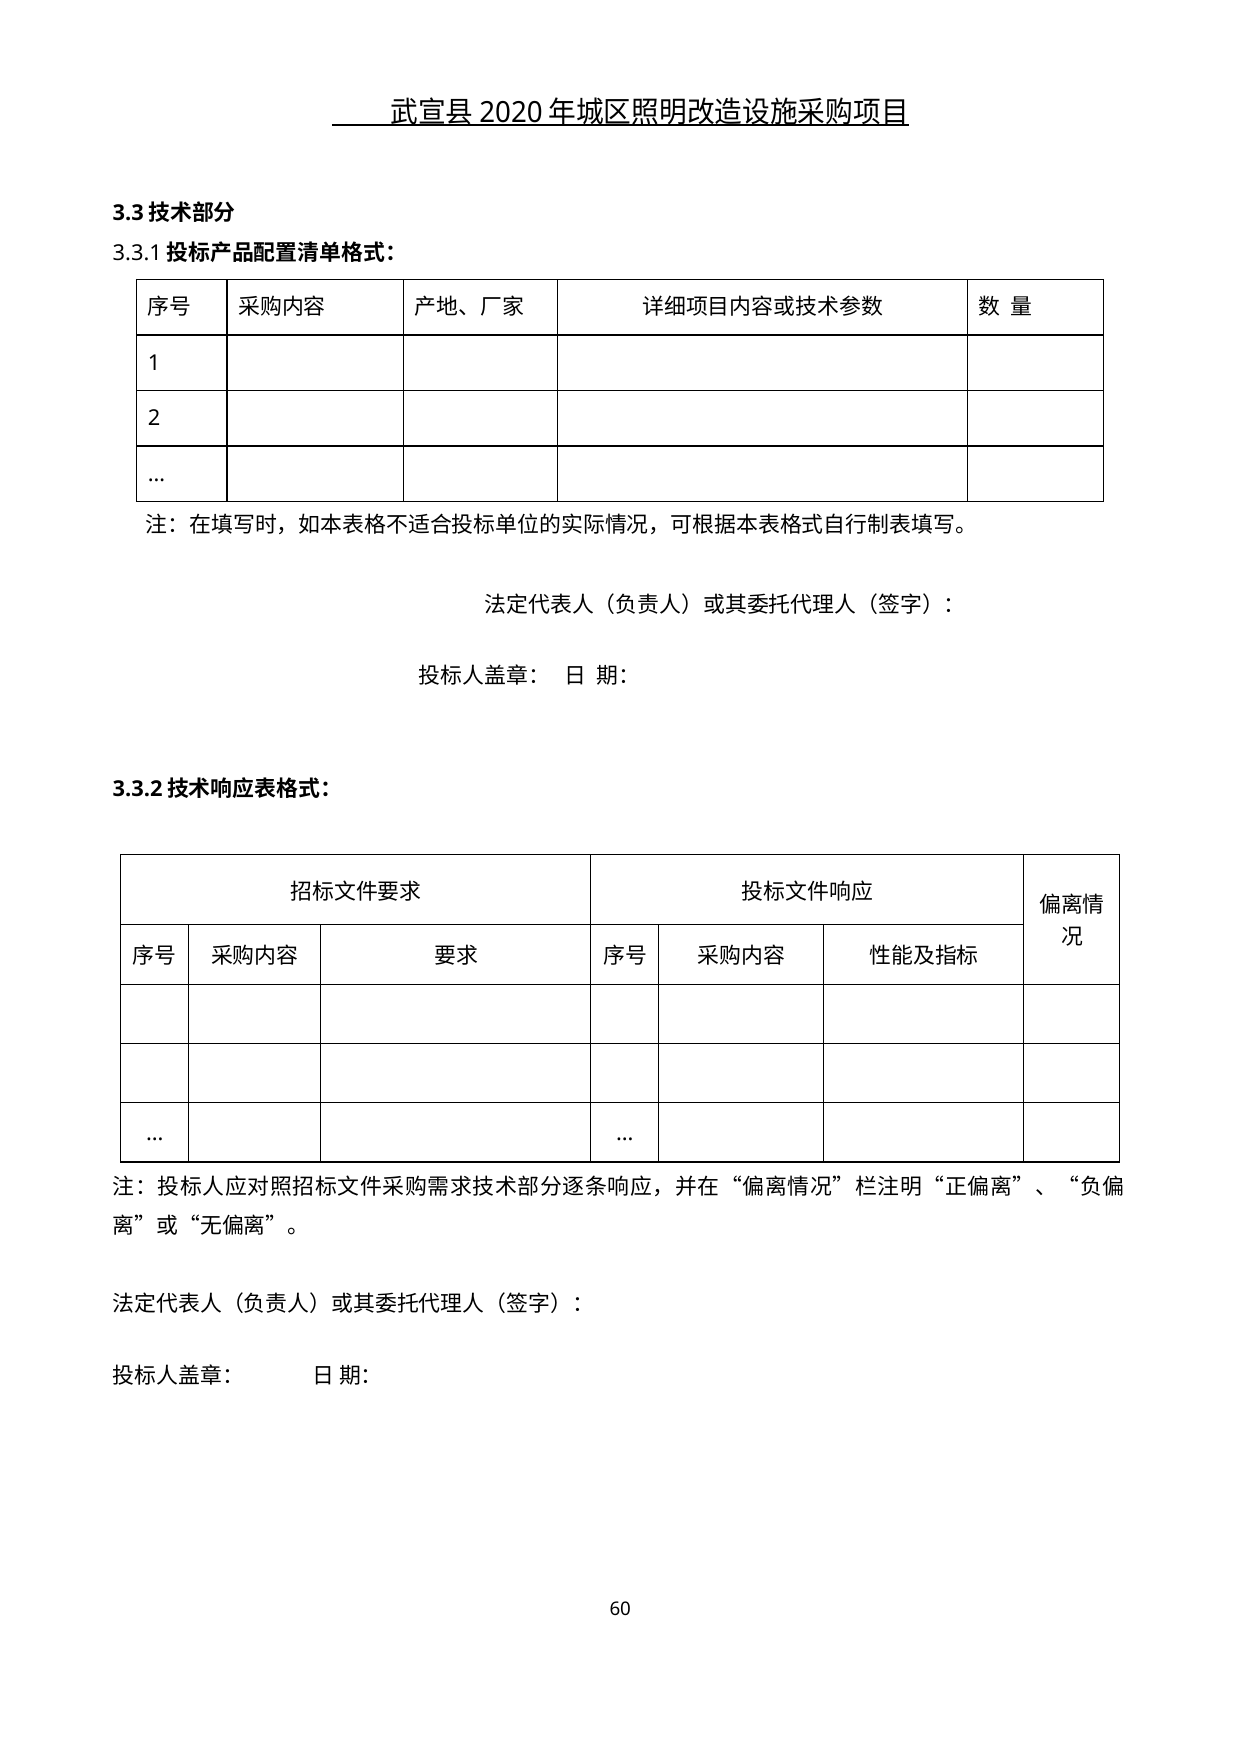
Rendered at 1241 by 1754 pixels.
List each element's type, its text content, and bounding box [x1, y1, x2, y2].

table_header 序号 [137, 280, 226, 334]
table_cell 序号 [591, 925, 658, 983]
table_cell ... [591, 1103, 658, 1161]
table_cell [558, 391, 967, 445]
table_cell [189, 1103, 320, 1161]
table_cell [968, 391, 1103, 445]
table_cell [404, 391, 557, 445]
table_cell [968, 447, 1103, 501]
table_cell [659, 1044, 823, 1102]
text 3.3技术部分 [112, 187, 1128, 229]
table_cell 要求 [321, 925, 590, 983]
table_cell [121, 985, 188, 1043]
table_cell [591, 1044, 658, 1102]
table_header 采购内容 [228, 280, 403, 334]
table_cell [591, 985, 658, 1043]
table_cell 2 [137, 391, 226, 445]
table_cell [1024, 1044, 1119, 1102]
table_cell [824, 1044, 1023, 1102]
table_header 数 量 [968, 280, 1103, 334]
text 投标人盖章： 日 期： [112, 1358, 1128, 1390]
table_cell [1024, 1103, 1119, 1161]
table_cell 性能及指标 [824, 925, 1023, 983]
text 注：投标人应对照招标文件采购需求技术部分逐条响应，并在“偏离情况”栏注明“正偏离”、“负偏离”或“无偏离”。 [112, 1162, 1128, 1242]
table_cell [189, 1044, 320, 1102]
table_cell [228, 447, 403, 501]
table_cell 采购内容 [659, 925, 823, 983]
table_cell [824, 985, 1023, 1043]
table_cell [659, 985, 823, 1043]
table_header 偏离情况 [1024, 855, 1119, 983]
table_cell [824, 1103, 1023, 1161]
text 投标人盖章： 日 期： [112, 658, 1128, 690]
table_cell [558, 447, 967, 501]
table_header 投标文件响应 [591, 855, 1023, 924]
table_cell [558, 336, 967, 390]
table_cell 序号 [121, 925, 188, 983]
table_cell [228, 391, 403, 445]
table_cell [189, 985, 320, 1043]
text 法定代表人（负责人）或其委托代理人（签字）： [112, 587, 1128, 618]
table_header 详细项目内容或技术参数 [558, 280, 967, 334]
text 注：在填写时，如本表格不适合投标单位的实际情况，可根据本表格式自行制表填写。 [112, 507, 1128, 539]
table_cell 1 [137, 336, 226, 390]
table_cell 采购内容 [189, 925, 320, 983]
table_cell [404, 336, 557, 390]
table_cell [321, 1044, 590, 1102]
table_header 产地、厂家 [404, 280, 557, 334]
table_cell [659, 1103, 823, 1161]
table_header 招标文件要求 [121, 855, 590, 924]
table_cell [968, 336, 1103, 390]
table_cell [321, 1103, 590, 1161]
table_cell [404, 447, 557, 501]
table_cell … [137, 447, 226, 501]
table_cell [121, 1044, 188, 1102]
text 3.3.1投标产品配置清单格式： [112, 234, 1128, 266]
text 法定代表人（负责人）或其委托代理人（签字）： [112, 1286, 1128, 1318]
table_cell [321, 985, 590, 1043]
table_cell [228, 336, 403, 390]
table_cell [1024, 985, 1119, 1043]
table_cell ... [121, 1103, 188, 1161]
text 3.3.2技术响应表格式： [112, 774, 1128, 802]
